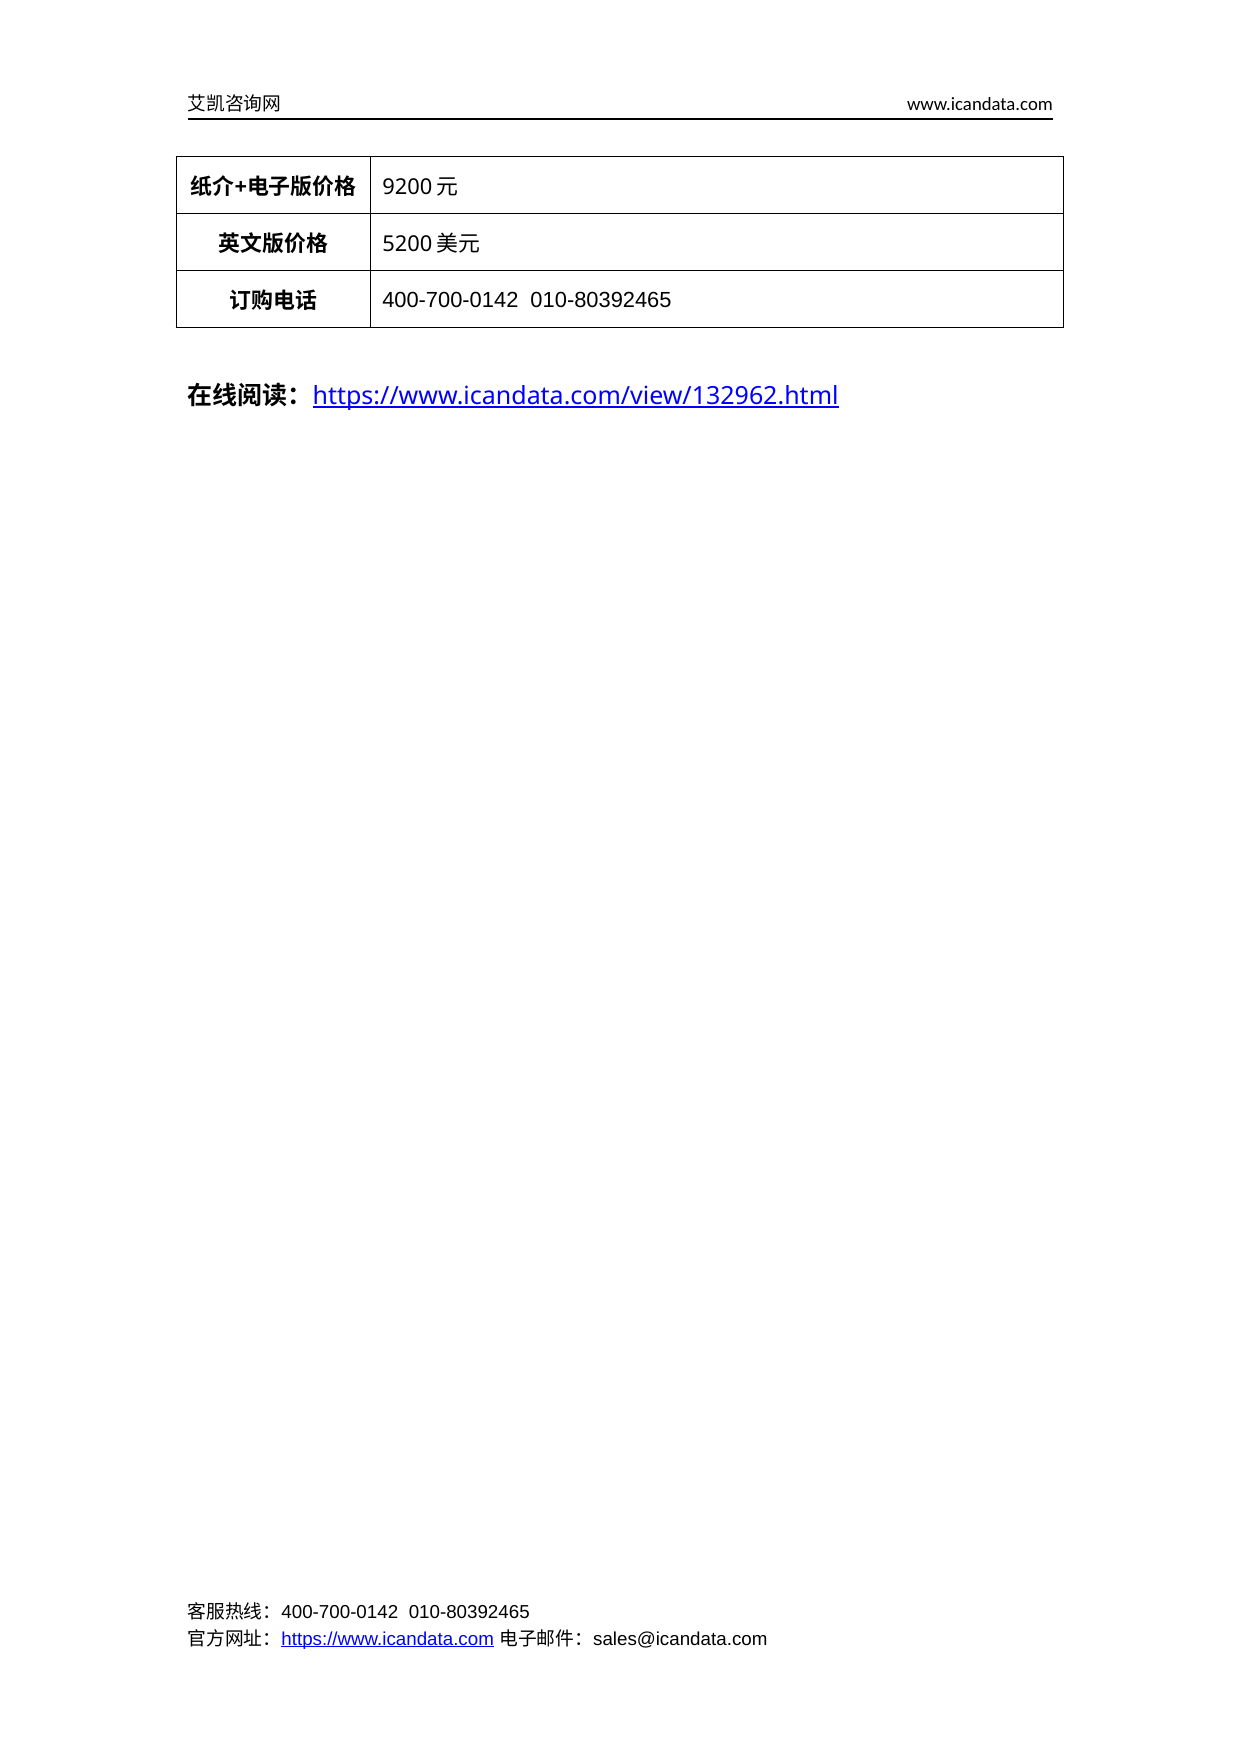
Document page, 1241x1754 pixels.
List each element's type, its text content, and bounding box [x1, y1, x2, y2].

table_cell 400-700-0142 010-80392465 [371, 271, 1063, 327]
table_cell 英文版价格 [177, 214, 370, 270]
table_cell 9200元 [371, 157, 1063, 213]
table_cell 5200美元 [371, 214, 1063, 270]
table_cell 订购电话 [177, 271, 370, 327]
table_cell 纸介+电子版价格 [177, 157, 370, 213]
text 在线阅读：https://www.icandata.com/view/132962.html [187, 361, 1053, 426]
